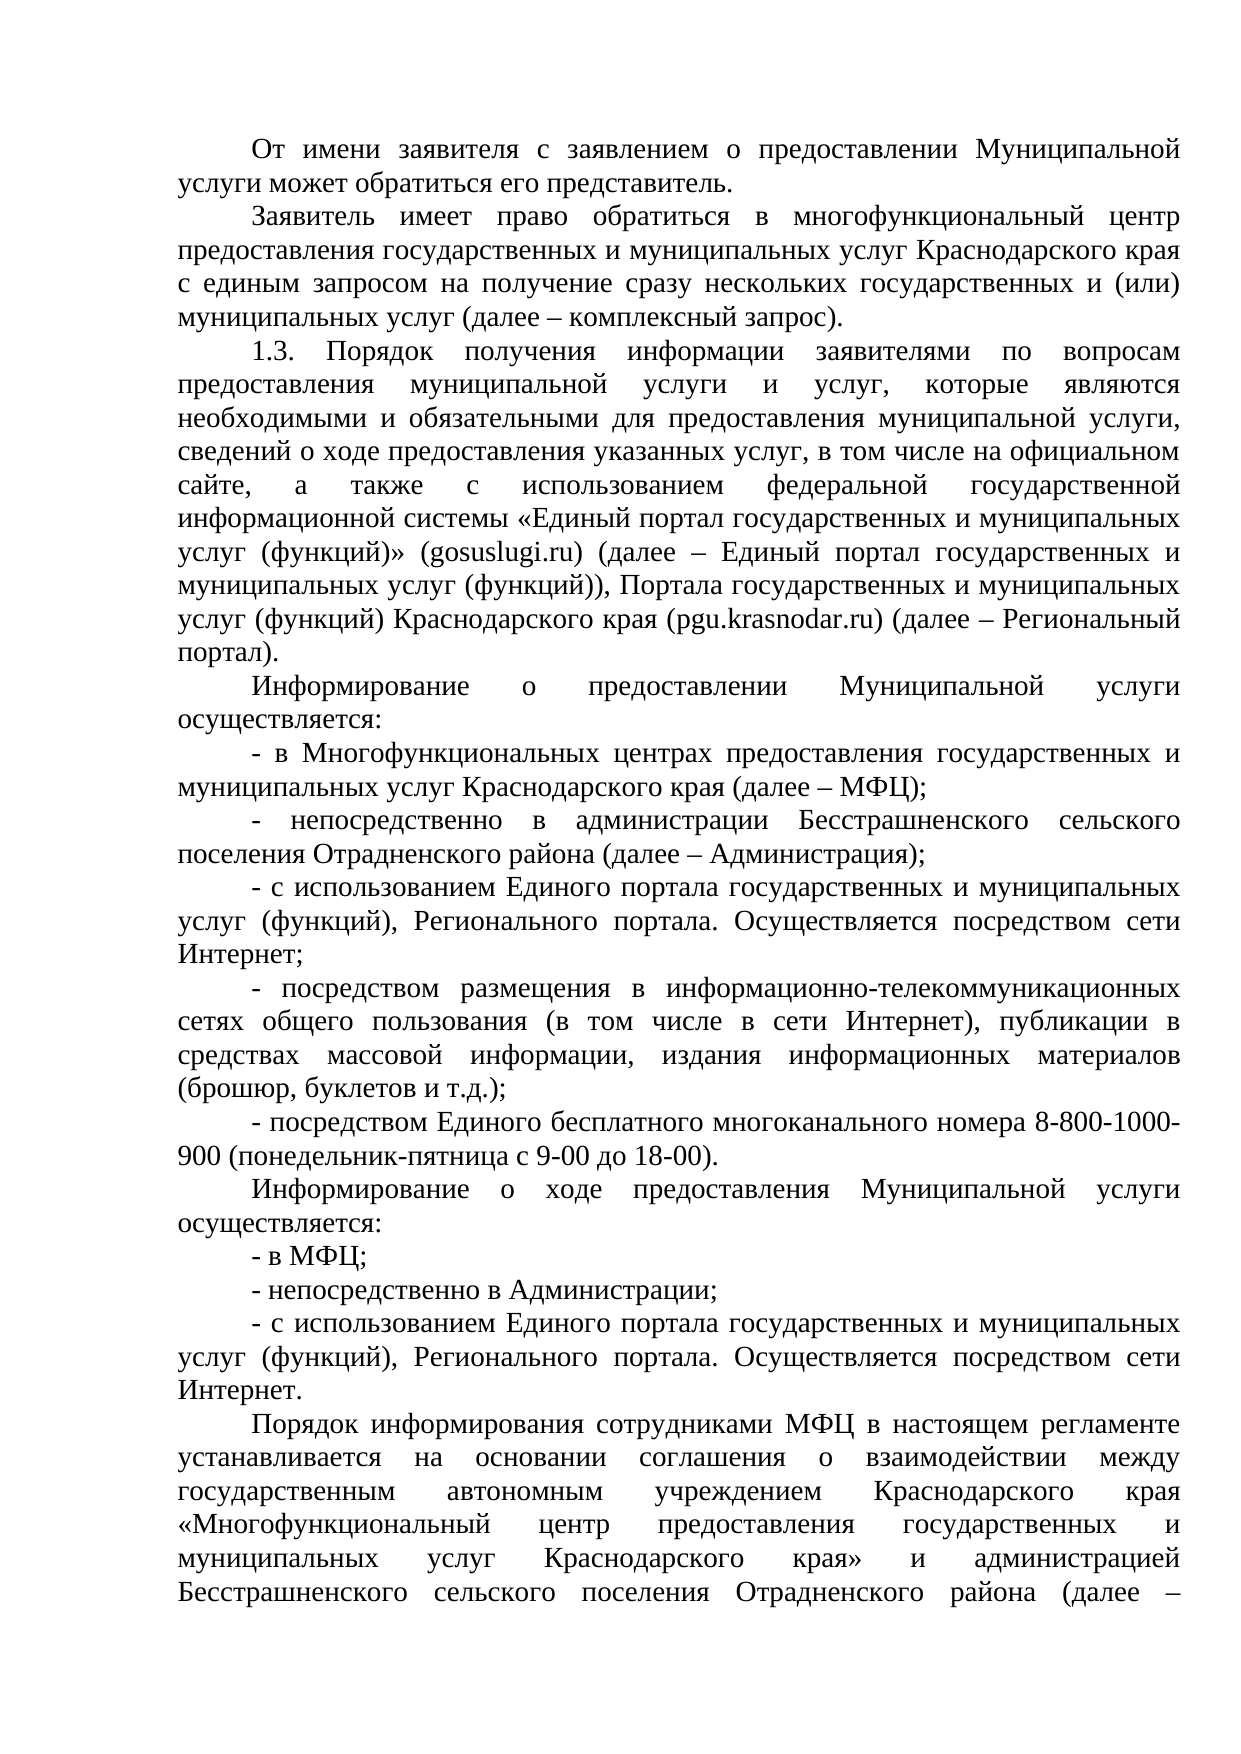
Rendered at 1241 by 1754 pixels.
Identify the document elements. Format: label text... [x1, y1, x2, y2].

text - непосредственно в администрации Бесстрашненского сельского поселения Отрадненского района (далее – Администрация); [177, 802, 1181, 869]
text - посредством размещения в информационно-телекоммуникационных сетях общего пользования (в том числе в сети Интернет), публикации в средствах массовой информации, издания информационных материалов (брошюр, буклетов и т.д.); [177, 970, 1181, 1104]
text Заявитель имеет право обратиться в многофункциональный центр предоставления государственных и муниципальных услуг Краснодарского края с единым запросом на получение сразу нескольких государственных и (или) муниципальных услуг (далее – комплексный запрос). [177, 198, 1181, 333]
text Информирование о предоставлении Муниципальной услуги осуществляется: [177, 668, 1181, 735]
text 1.3. Порядок получения информации заявителями по вопросам предоставления муниципальной услуги и услуг, которые являются необходимыми и обязательными для предоставления муниципальной услуги, сведений о ходе предоставления указанных услуг, в том числе на официальном сайте, а также с использованием федеральной государственной информационной системы «Единый портал государственных и муниципальных услуг (функций)» (gosuslugi.ru) (далее – Единый портал государственных и муниципальных услуг (функций)), Портала государственных и муниципальных услуг (функций) Краснодарского края (pgu.krasnodar.ru) (далее – Региональный портал). [177, 333, 1181, 668]
text Информирование о ходе предоставления Муниципальной услуги осуществляется: [177, 1171, 1181, 1238]
text От имени заявителя с заявлением о предоставлении Муниципальной услуги может обратиться его представитель. [177, 131, 1181, 198]
text - в МФЦ; [177, 1238, 1181, 1272]
text - в Многофункциональных центрах предоставления государственных и муниципальных услуг Краснодарского края (далее – МФЦ); [177, 735, 1181, 802]
text - с использованием Единого портала государственных и муниципальных услуг (функций), Регионального портала. Осуществляется посредством сети Интернет. [177, 1305, 1181, 1406]
text - с использованием Единого портала государственных и муниципальных услуг (функций), Регионального портала. Осуществляется посредством сети Интернет; [177, 869, 1181, 970]
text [177, 1406, 1181, 1607]
text - посредством Единого бесплатного многоканального номера 8-800-1000-900 (понедельник-пятница с 9-00 до 18-00). [177, 1104, 1181, 1171]
text - непосредственно в Администрации; [177, 1272, 1181, 1305]
